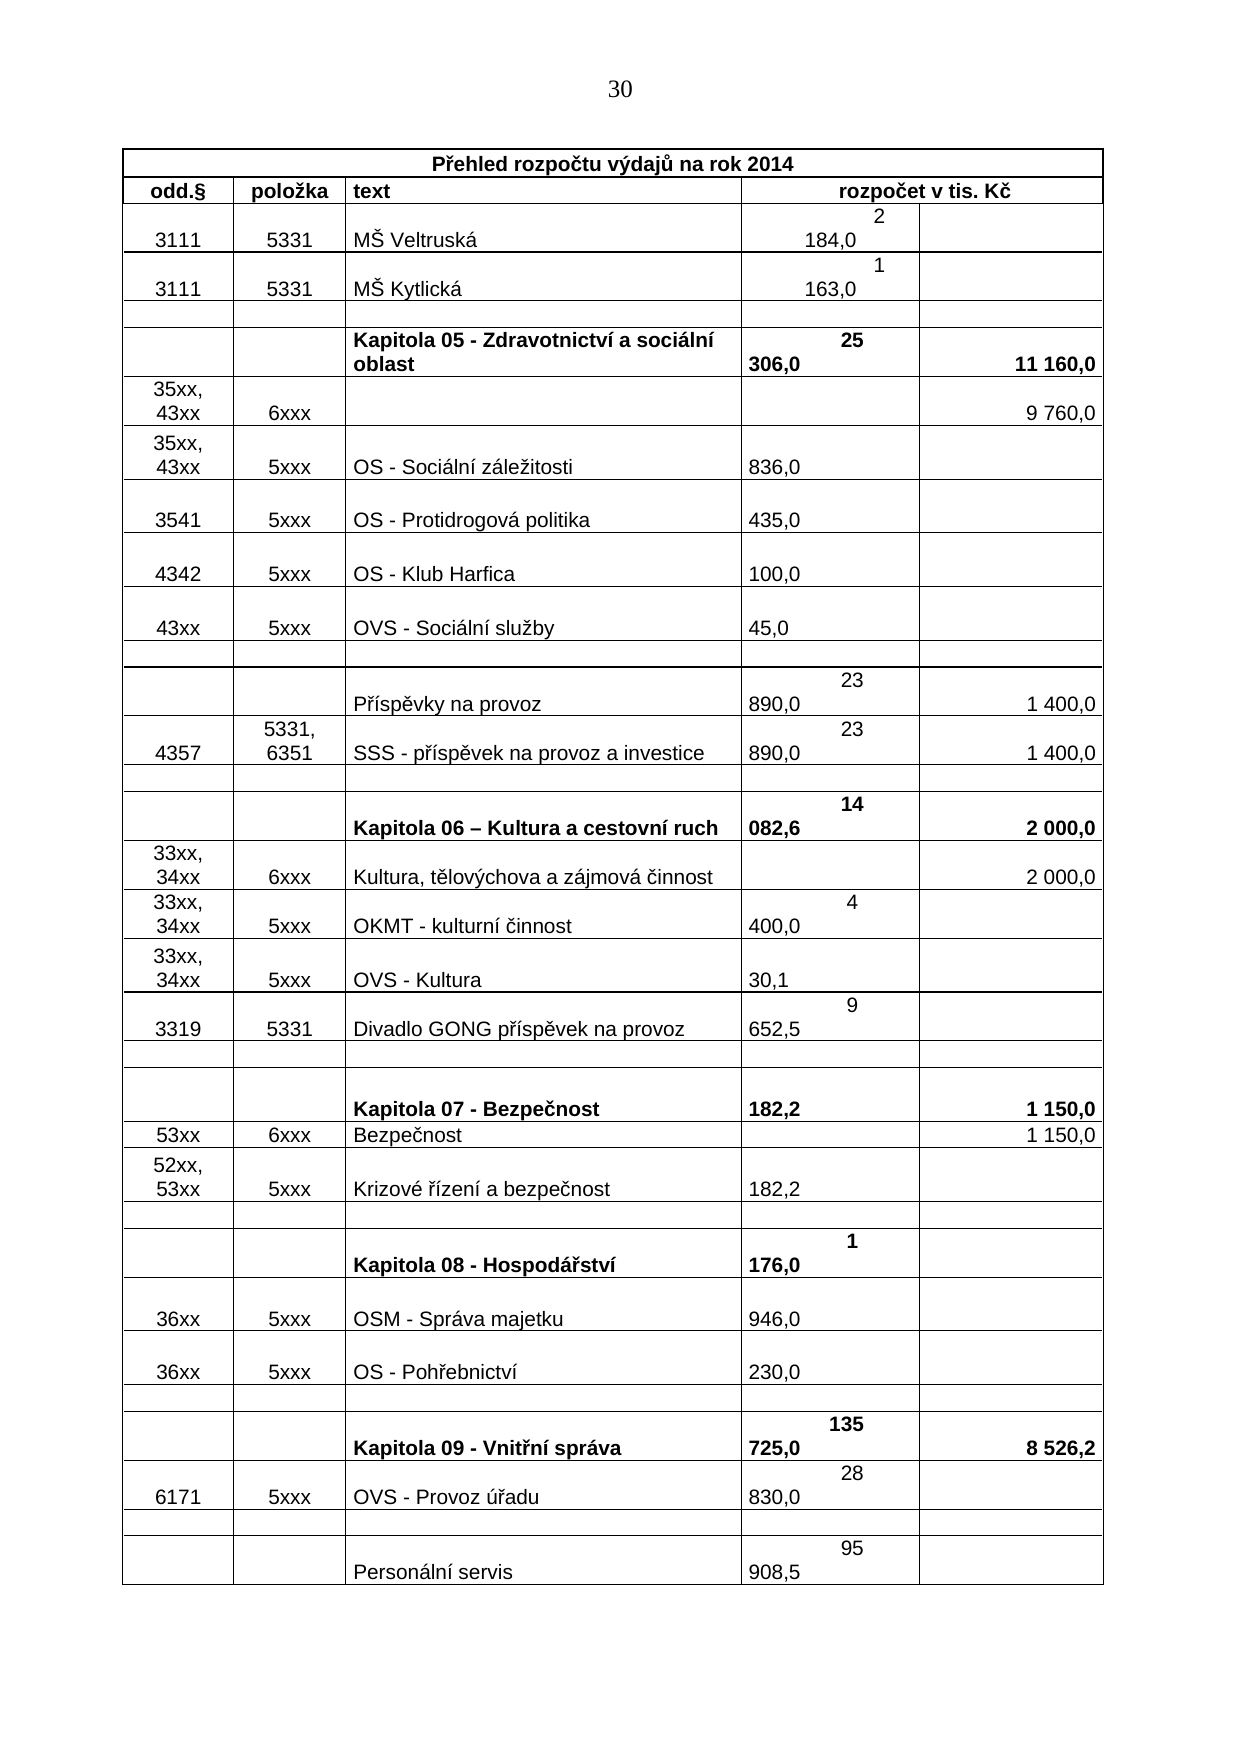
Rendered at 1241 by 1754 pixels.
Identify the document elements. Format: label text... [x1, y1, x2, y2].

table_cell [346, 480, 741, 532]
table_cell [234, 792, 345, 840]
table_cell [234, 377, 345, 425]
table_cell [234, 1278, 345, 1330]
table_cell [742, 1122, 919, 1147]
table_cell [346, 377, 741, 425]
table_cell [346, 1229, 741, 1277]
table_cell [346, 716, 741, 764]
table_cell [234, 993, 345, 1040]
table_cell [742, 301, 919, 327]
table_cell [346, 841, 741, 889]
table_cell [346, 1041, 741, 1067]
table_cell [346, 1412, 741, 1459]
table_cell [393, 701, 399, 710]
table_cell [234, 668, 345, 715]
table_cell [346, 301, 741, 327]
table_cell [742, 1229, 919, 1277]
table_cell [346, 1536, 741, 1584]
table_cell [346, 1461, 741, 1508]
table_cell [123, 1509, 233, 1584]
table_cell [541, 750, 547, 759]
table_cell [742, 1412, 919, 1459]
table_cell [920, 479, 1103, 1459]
table_cell text [346, 178, 741, 202]
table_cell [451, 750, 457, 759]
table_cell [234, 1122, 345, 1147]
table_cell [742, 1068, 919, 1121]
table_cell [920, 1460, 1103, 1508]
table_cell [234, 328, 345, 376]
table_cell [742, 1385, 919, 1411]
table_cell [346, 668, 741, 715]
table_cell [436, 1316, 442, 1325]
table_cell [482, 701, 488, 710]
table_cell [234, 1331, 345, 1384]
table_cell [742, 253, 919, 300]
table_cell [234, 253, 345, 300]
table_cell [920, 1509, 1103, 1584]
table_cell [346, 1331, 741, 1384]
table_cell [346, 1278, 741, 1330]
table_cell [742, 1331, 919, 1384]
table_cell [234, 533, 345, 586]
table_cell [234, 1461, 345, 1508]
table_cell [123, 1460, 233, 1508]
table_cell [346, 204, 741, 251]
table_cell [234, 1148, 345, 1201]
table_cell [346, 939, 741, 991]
table_cell rozpočet v tis. Kč [742, 178, 1102, 202]
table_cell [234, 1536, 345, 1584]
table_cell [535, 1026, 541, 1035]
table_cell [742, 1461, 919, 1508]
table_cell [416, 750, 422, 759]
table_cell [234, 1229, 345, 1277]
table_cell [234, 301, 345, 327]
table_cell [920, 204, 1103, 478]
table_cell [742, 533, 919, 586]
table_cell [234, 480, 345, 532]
table_cell odd.§ [124, 178, 233, 202]
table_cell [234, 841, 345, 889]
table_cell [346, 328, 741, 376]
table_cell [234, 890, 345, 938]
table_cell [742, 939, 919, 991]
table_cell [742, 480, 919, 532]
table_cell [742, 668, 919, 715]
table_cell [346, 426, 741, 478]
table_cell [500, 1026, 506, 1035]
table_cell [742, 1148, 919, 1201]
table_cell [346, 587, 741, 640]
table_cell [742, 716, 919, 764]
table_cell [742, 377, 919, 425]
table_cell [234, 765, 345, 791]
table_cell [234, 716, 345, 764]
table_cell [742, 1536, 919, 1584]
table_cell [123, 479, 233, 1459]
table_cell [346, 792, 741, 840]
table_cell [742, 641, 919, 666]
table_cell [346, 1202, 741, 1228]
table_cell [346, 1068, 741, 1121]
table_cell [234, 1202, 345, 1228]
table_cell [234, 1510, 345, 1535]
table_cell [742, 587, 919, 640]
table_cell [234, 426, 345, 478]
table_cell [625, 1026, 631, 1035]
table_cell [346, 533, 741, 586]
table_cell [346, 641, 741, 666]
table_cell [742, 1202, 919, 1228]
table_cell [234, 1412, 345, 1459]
table_header Přehled rozpočtu výdajů na rok 2014 [124, 150, 1102, 176]
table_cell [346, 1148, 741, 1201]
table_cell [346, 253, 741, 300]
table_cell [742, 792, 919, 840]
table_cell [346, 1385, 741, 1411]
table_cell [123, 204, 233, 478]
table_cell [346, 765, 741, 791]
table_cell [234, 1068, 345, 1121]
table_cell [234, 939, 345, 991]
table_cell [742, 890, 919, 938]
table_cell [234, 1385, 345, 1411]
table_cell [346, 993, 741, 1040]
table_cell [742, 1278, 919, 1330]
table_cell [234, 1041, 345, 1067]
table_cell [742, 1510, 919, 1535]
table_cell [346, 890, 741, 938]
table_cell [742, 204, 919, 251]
table_cell položka [234, 178, 345, 202]
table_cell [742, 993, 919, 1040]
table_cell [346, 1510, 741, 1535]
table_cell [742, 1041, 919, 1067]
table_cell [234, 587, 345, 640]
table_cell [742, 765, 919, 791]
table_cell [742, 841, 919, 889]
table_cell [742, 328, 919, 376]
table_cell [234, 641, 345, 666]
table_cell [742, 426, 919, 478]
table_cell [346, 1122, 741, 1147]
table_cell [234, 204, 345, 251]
